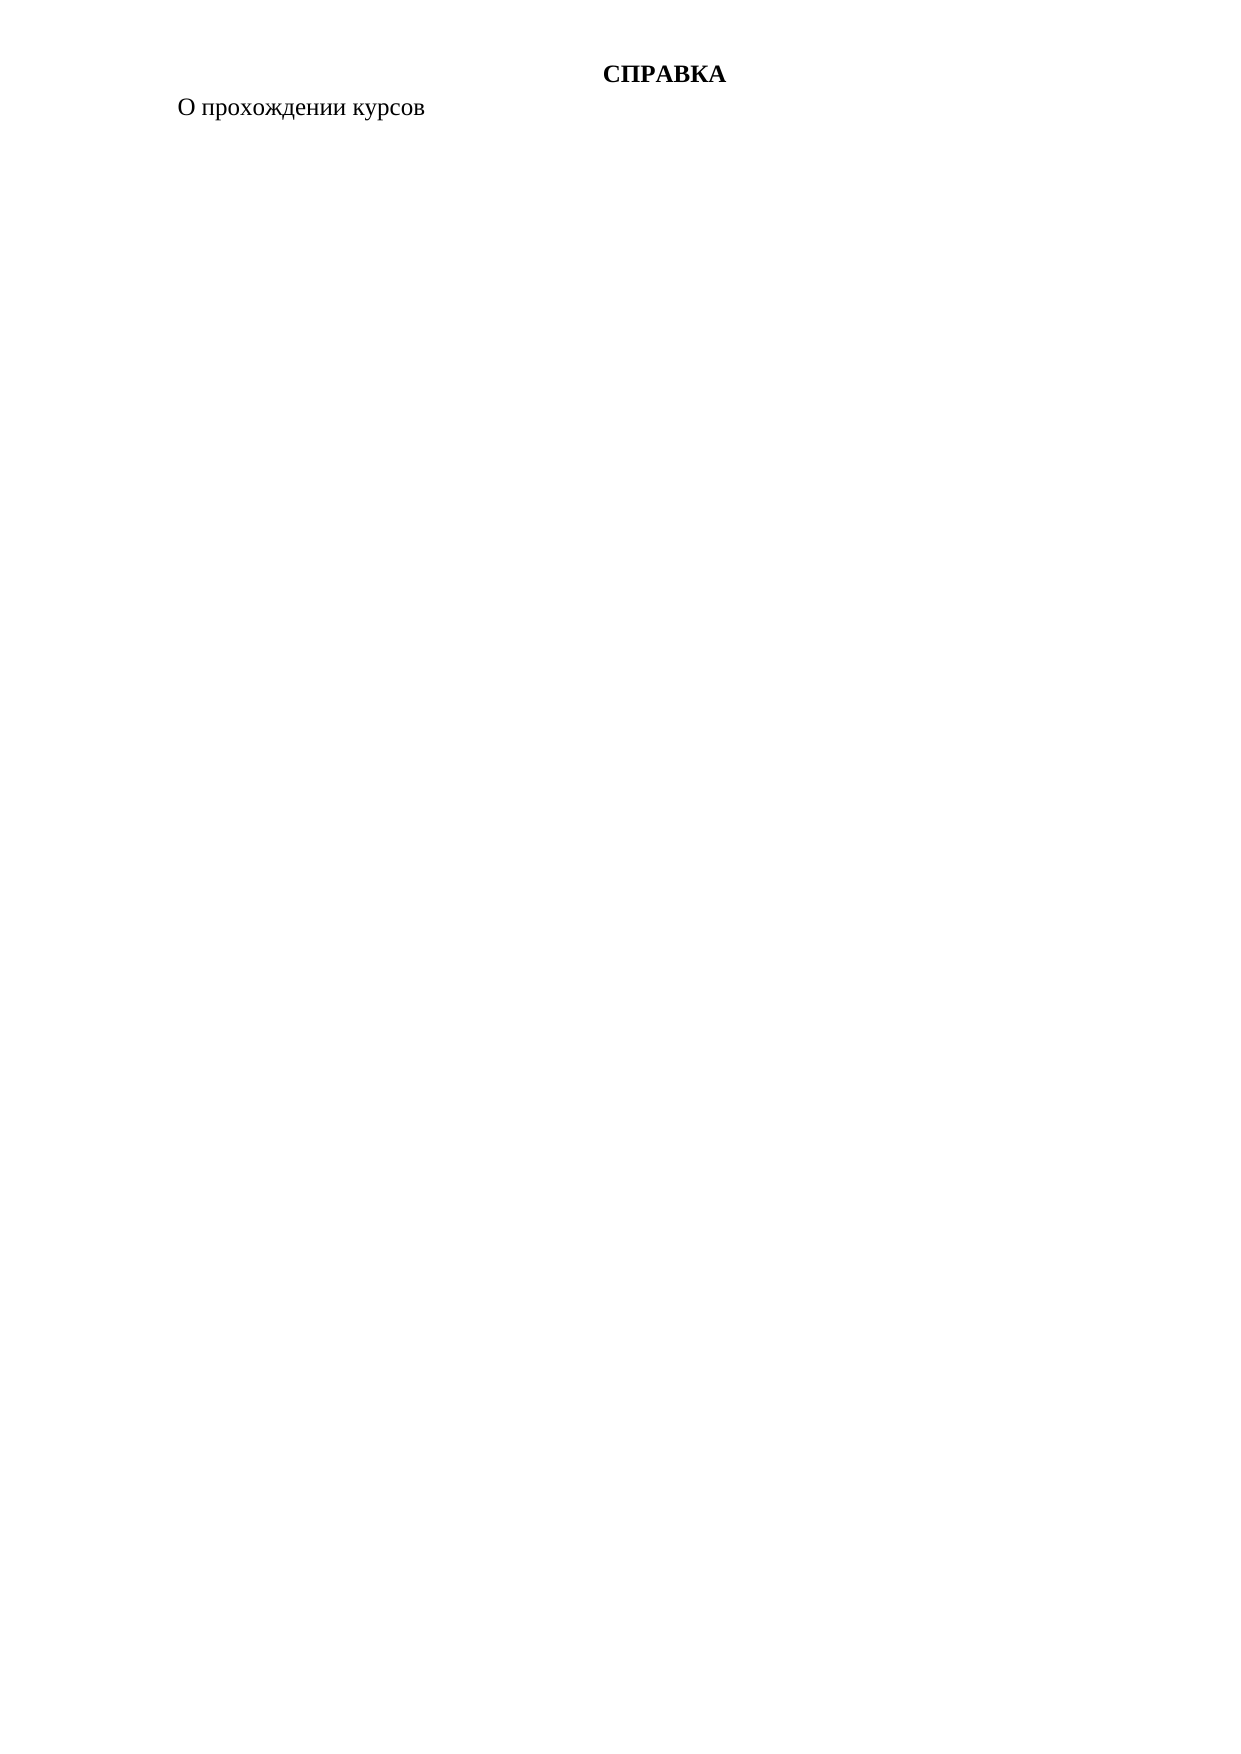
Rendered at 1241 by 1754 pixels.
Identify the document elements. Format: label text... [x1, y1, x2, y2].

text О прохождении курсов [177, 92, 1152, 121]
text СПРАВКА [177, 59, 1152, 88]
